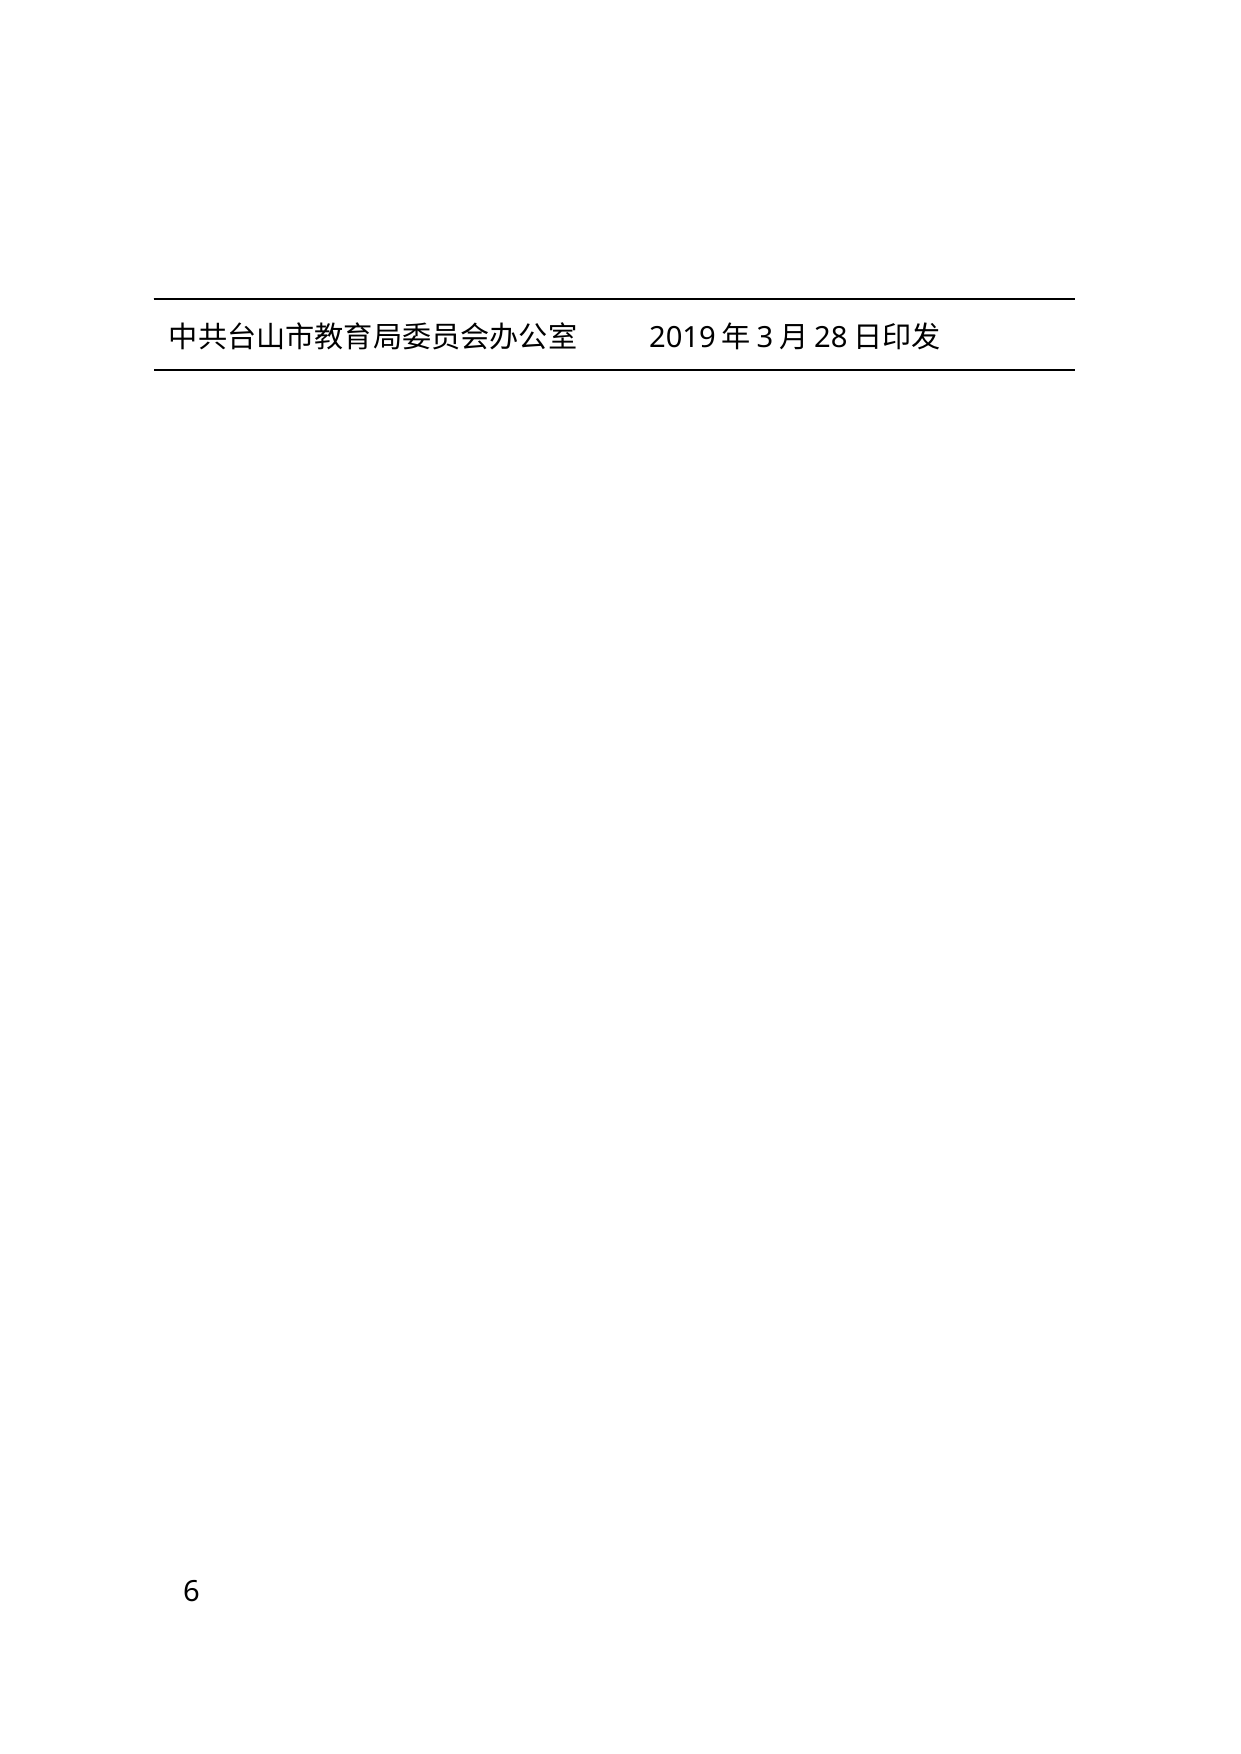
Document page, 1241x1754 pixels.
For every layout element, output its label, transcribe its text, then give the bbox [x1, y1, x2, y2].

text 中共台山市教育局委员会办公室 2019年3月28日印发 [153, 299, 1075, 371]
